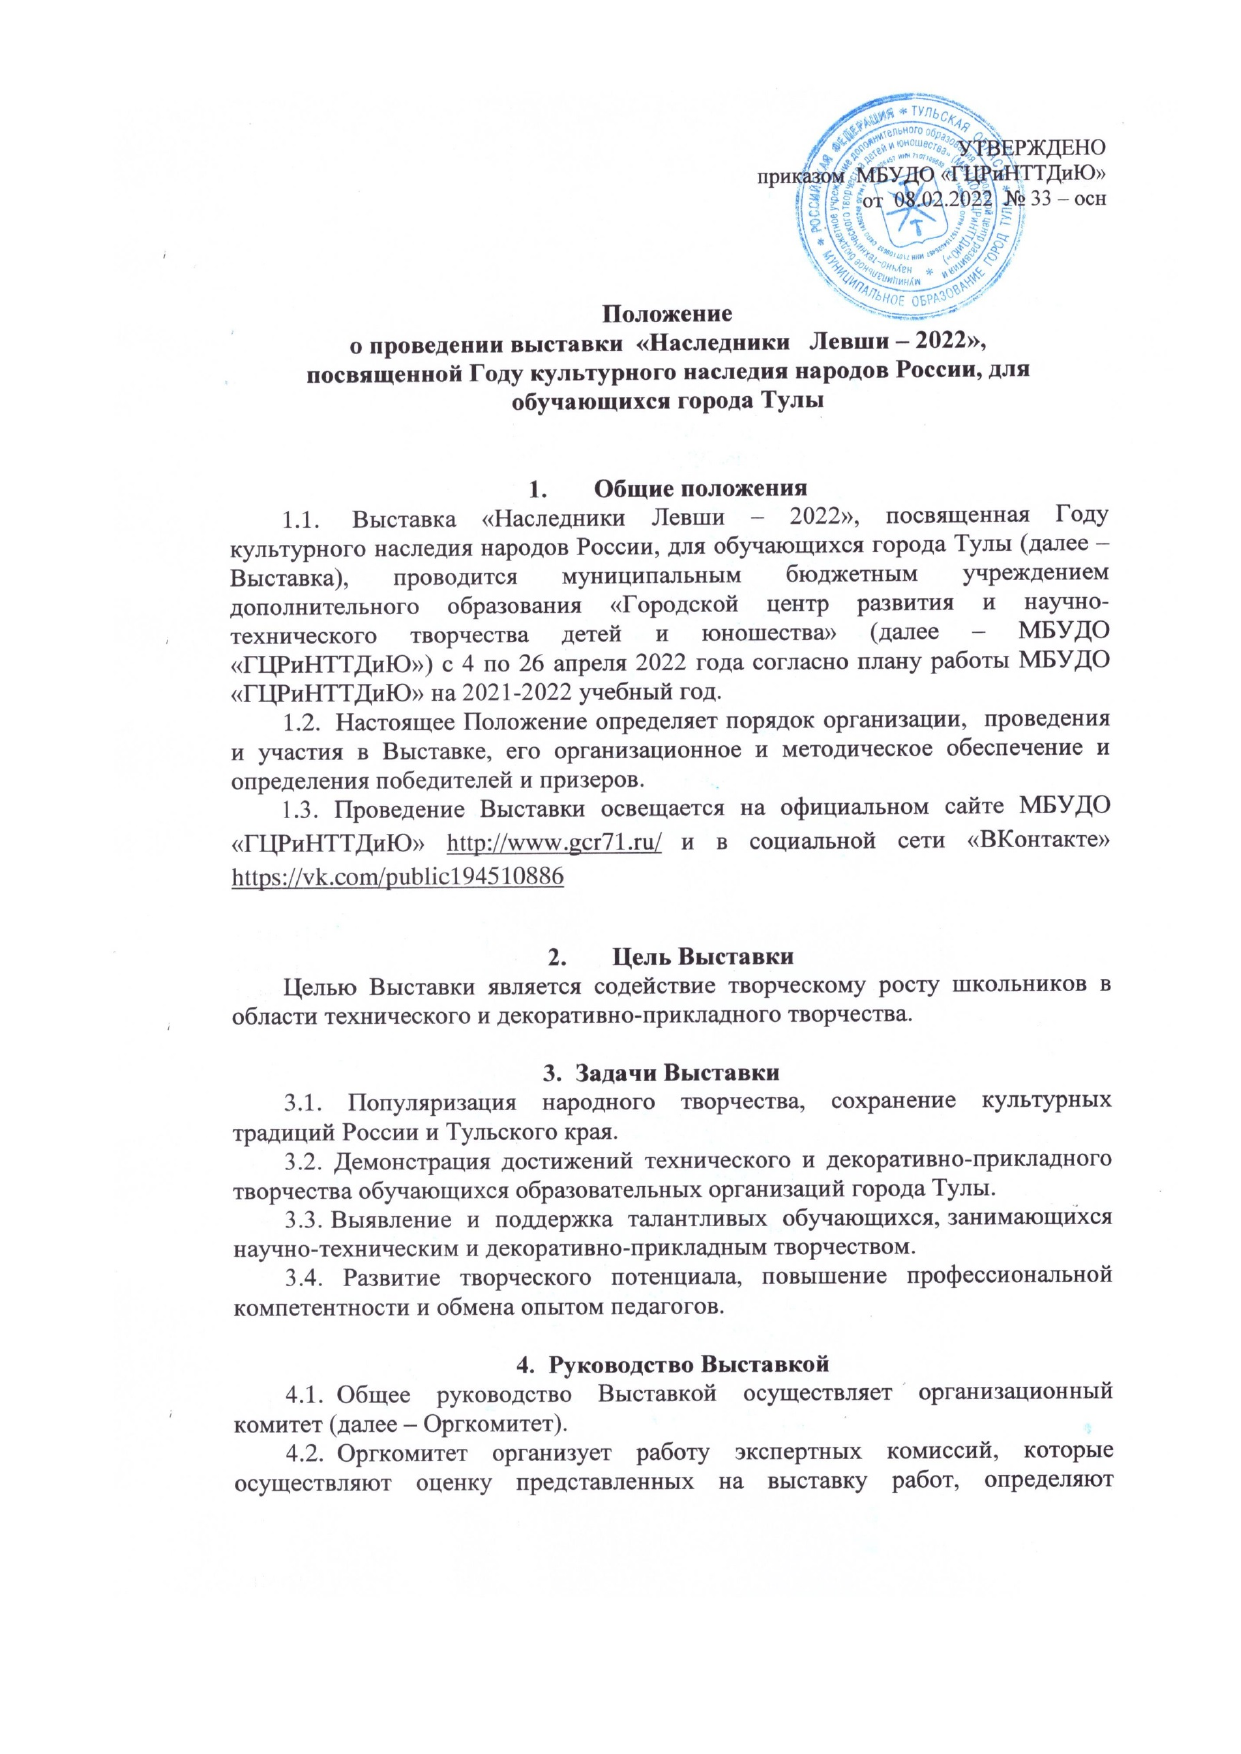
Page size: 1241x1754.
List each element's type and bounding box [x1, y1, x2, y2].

picture [103, 73, 1188, 1606]
